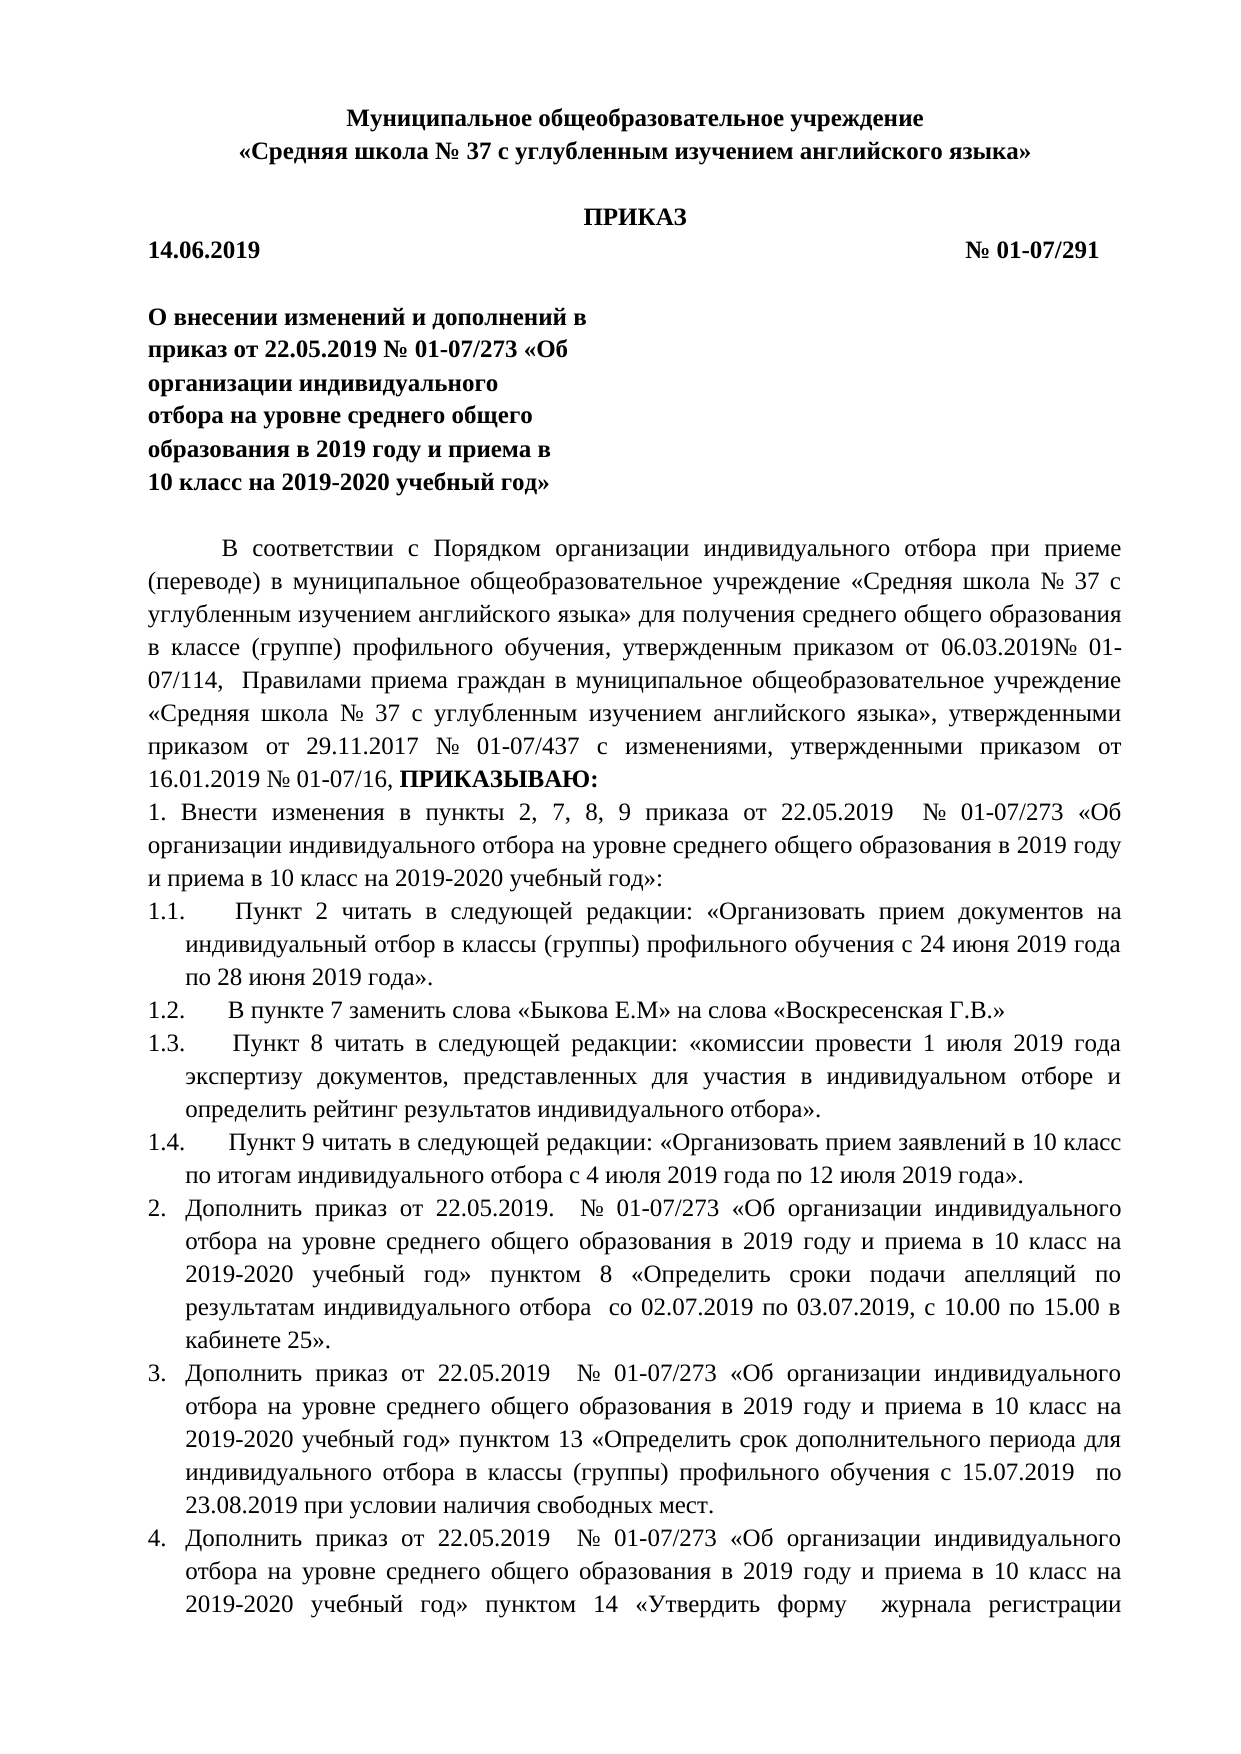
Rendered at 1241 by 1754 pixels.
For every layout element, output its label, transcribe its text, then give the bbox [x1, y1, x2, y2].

text образования в 2019 году и приема в [148, 434, 1122, 462]
text ПРИКАЗ [148, 202, 1122, 231]
list Пункт 8 читать в следующей редакции: «комиссии провести 1 июля 2019 года экспертизу документов, представленных для участия в индивидуальном отборе и определить рейтинг результатов индивидуального отбора». [148, 1028, 1122, 1123]
text 1. Внести изменения в пункты 2, 7, 8, 9 приказа от 22.05.2019 № 01-07/273 «Об организации индивидуального отбора на уровне среднего общего образования в 2019 году и приема в 10 класс на 2019-2020 учебный год»: [148, 797, 1122, 892]
text организации индивидуального [148, 368, 1122, 396]
text 14.06.2019 № 01-07/291 [148, 236, 1122, 264]
list Дополнить приказ от 22.05.2019 № 01-07/273 «Об организации индивидуального отбора на уровне среднего общего образования в 2019 году и приема в 10 класс на 2019-2020 учебный год» пунктом 13 «Определить срок дополнительного периода для индивидуального отбора в классы (группы) профильного обучения с 15.07.2019 по 23.08.2019 при условии наличия свободных мест. [148, 1358, 1122, 1519]
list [148, 1523, 1122, 1618]
text Муниципальное общеобразовательное учреждение [148, 103, 1122, 132]
text В соответствии с Порядком организации индивидуального отбора при приеме (переводе) в муниципальное общеобразовательное учреждение «Средняя школа № 37 с углубленным изучением английского языка» для получения среднего общего образования в классе (группе) профильного обучения, утвержденным приказом от 06.03.2019№ 01-07/114, Правилами приема граждан в муниципальное общеобразовательное учреждение «Средняя школа № 37 с углубленным изучением английского языка», утвержденными приказом от 29.11.2017 № 01-07/437 с изменениями, утвержденными приказом от 16.01.2019 № 01-07/16, ПРИКАЗЫВАЮ: [148, 533, 1122, 793]
text 10 класс на 2019-2020 учебный год» [148, 467, 1122, 495]
text О внесении изменений и дополнений в [148, 302, 1122, 330]
text «Средняя школа № 37 с углубленным изучением английского языка» [148, 136, 1122, 165]
list В пункте 7 заменить слова «Быкова Е.М» на слова «Воскресенская Г.В.» [148, 995, 1122, 1024]
text отбора на уровне среднего общего [148, 401, 1122, 429]
list Пункт 2 читать в следующей редакции: «Организовать прием документов на индивидуальный отбор в классы (группы) профильного обучения с 24 июня 2019 года по 28 июня 2019 года». [148, 896, 1122, 991]
list Дополнить приказ от 22.05.2019. № 01-07/273 «Об организации индивидуального отбора на уровне среднего общего образования в 2019 году и приема в 10 класс на 2019-2020 учебный год» пунктом 8 «Определить сроки подачи апелляций по результатам индивидуального отбора со 02.07.2019 по 03.07.2019, с 10.00 по 15.00 в кабинете 25». [148, 1193, 1122, 1354]
list Пункт 9 читать в следующей редакции: «Организовать прием заявлений в 10 класс по итогам индивидуального отбора с 4 июля 2019 года по 12 июля 2019 года». [148, 1127, 1122, 1189]
text приказ от 22.05.2019 № 01-07/273 «Об [148, 334, 1122, 363]
